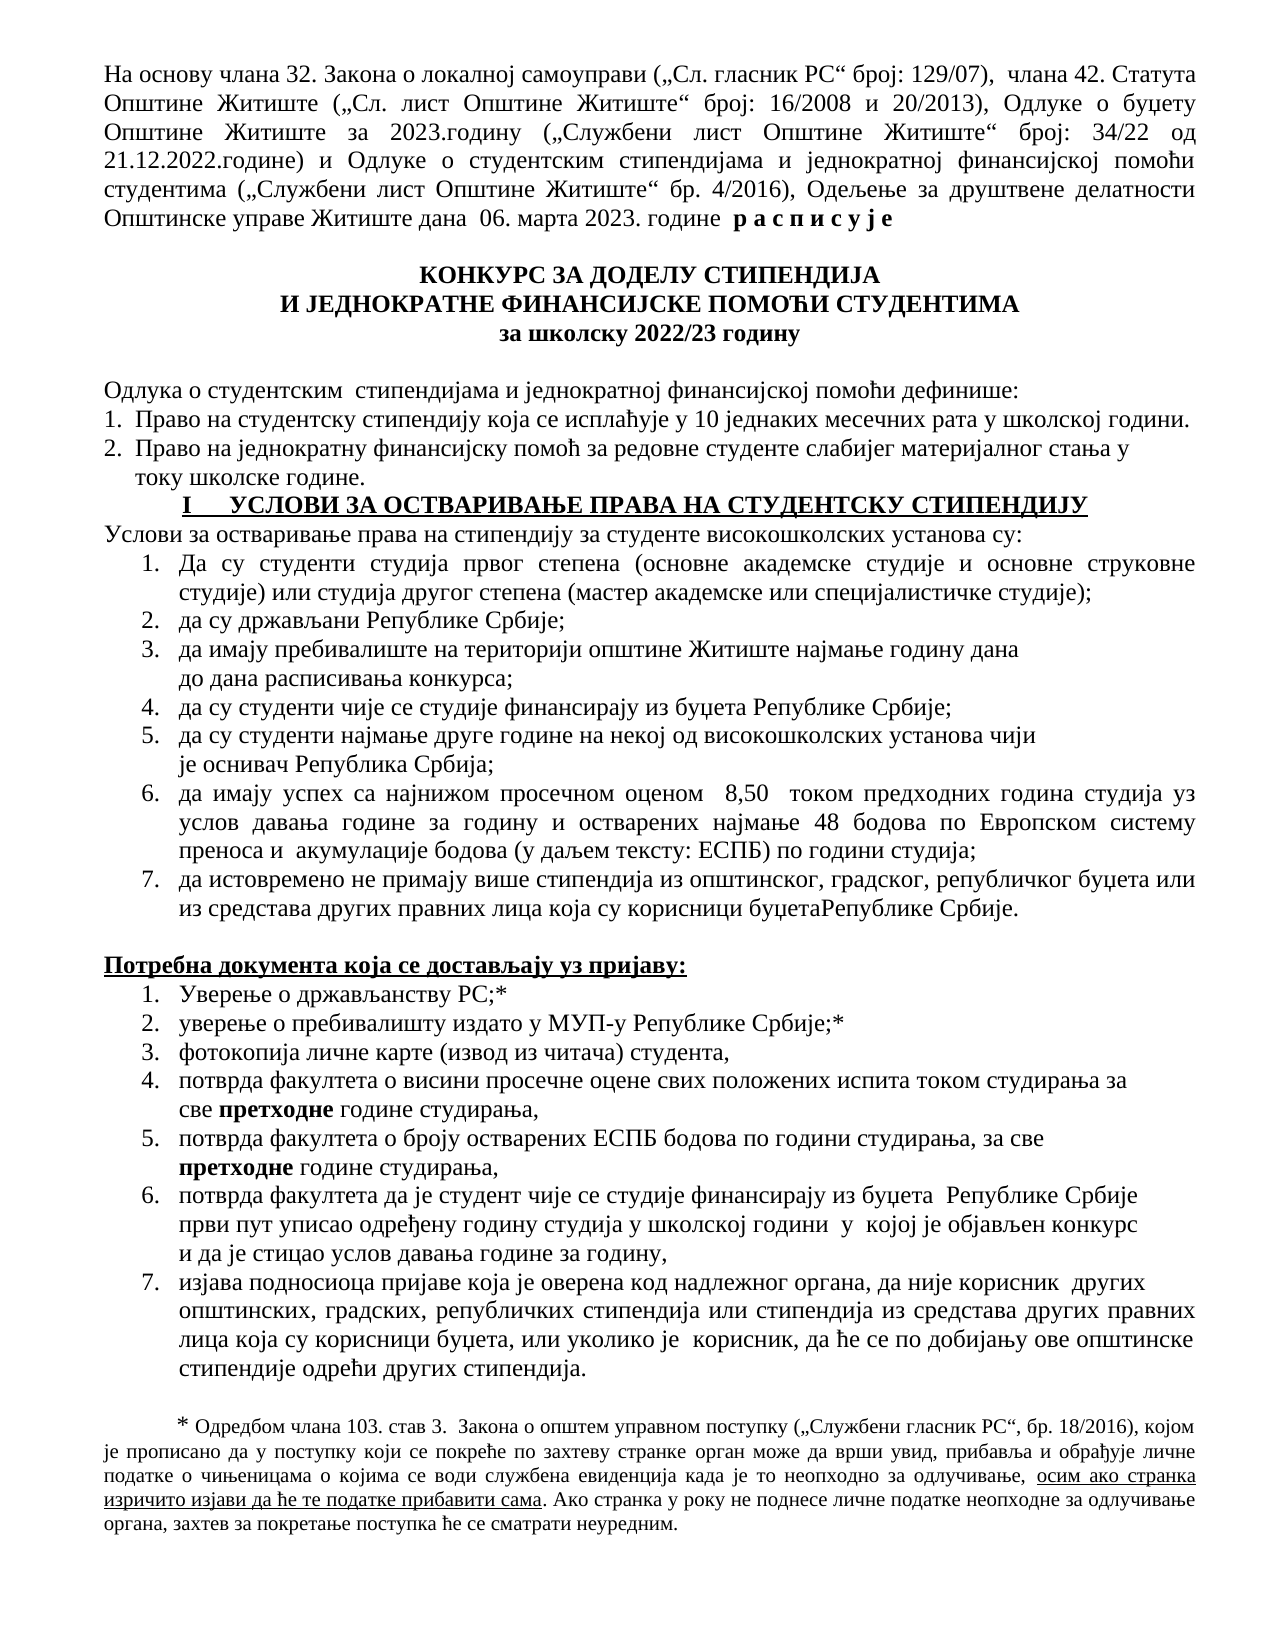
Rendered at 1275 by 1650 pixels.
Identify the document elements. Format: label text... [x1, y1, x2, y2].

text И ЈЕДНОКРАТНЕ ФИНАНСИЈСКЕ ПОМОЋИ СТУДЕНТИМА [103, 289, 1196, 318]
text до дана расписивања конкурса; [103, 663, 1196, 692]
list Да су студенти студија првог степена (основне академске студије и основне струковне студије) или студија другог степена (мастер академске или специјалистичке студије); [141, 548, 1196, 605]
text * Одредбом члана 103. став 3. Закона о општем управном поступку („Службени гласник РС“, бр. 18/2016), којом је прописано да у поступку који се покреће по захтеву странке орган може да врши увид, прибавља и обрађује личне податке о чињеницама о којима се води службена евиденција када је то неопходно за одлучивање, осим ако странка изричито изјави да ће те податке прибавити сама. Ако странка у року не поднесе личне податке неопходне за одлучивање органа, захтев за покретање поступка ће се сматрати неуредним. [103, 1410, 1196, 1535]
list да имају пребивалиште на територији општине Житиште најмање годину дана [141, 634, 1196, 663]
text 2. Право на једнократну финансијску помоћ за редовне студенте слабијег материјалног стања у [103, 433, 1196, 462]
text 2. уверење о пребивалишту издато у МУП-у Републике Србије;* [103, 1008, 1196, 1037]
list да имају успех са најнижом просечном оценом 8,50 током предходних година студија уз услов давања године за годину и остварених најмање 48 бодова по Европском систему преноса и акумулације бодова (у даљем тексту: ЕСПБ) по години студија; [141, 778, 1196, 864]
text 6. потврда факултета да је студент чије се студије финансирају из буџета Републике Србије [103, 1180, 1196, 1209]
text 3. фотокопија личне карте (извод из читача) студента, [103, 1037, 1196, 1065]
list да су држављани Републике Србије; [141, 605, 1196, 634]
text Услови за остваривање права на стипендију за студенте високошколских установа су: [103, 519, 1196, 548]
list општинских, градских, републичких стипендија или стипендија из средстава других правних лица која су корисници буџета, или уколико је корисник, да ће се по добијању ове општинске стипендије одрећи других стипендија. [178, 1295, 1196, 1382]
text претходне године студирања, [103, 1152, 1196, 1180]
list да су студенти најмање друге године на некој од високошколских установа чији [141, 720, 1196, 749]
text 5. потврда факултета о броју остварених ЕСПБ бодова по години студирања, за све [103, 1123, 1196, 1152]
text све претходне године студирања, [103, 1094, 1196, 1123]
text 1. Уверење о држављанству РС;* [103, 979, 1196, 1008]
text је оснивач Република Србија; [103, 749, 1196, 778]
list да истовремено не примају више стипендија из општинског, градског, републичког буџета или из средстава других правних лица која су корисници буџетаРепублике Србије. [141, 864, 1196, 922]
text Потребна документа која се достављају уз пријаву: [103, 950, 1196, 979]
text за школску 2022/23 годину [103, 318, 1196, 347]
text току школске године. [103, 462, 1196, 490]
text први пут уписао одређену годину студија у школској години у којој је објављен конкурс [103, 1209, 1196, 1238]
text Одлука о студентским стипендијама и једнократној финансијској помоћи дефинише: [103, 375, 1196, 404]
text и да је стицао услов давања године за годину, [103, 1238, 1196, 1267]
text I УСЛОВИ ЗА ОСТВАРИВАЊЕ ПРАВА НА СТУДЕНТСКУ СТИПЕНДИЈУ [74, 490, 1196, 519]
text 4. потврда факултета о висини просечне оцене свих положених испита током студирања за [103, 1065, 1196, 1094]
text На основу члана 32. Закона о локалној самоуправи („Сл. гласник РС“ број: 129/07), члана 42. Статута Општине Житиште („Сл. лист Општине Житиште“ број: 16/2008 и 20/2013), Одлуке о буџету Општине Житиште за 2023.годину („Службени лист Општине Житиште“ број: 34/22 од 21.12.2022.године) и Одлуке о студентским стипендијама и једнократној финансијској помоћи студентима („Службени лист Општине Житиште“ бр. 4/2016), Одељење за друштвене делатности Општинске управе Житиште дана 06. марта 2023. године р а с п и с у ј е [103, 59, 1196, 232]
text КОНКУРС ЗА ДОДЕЛУ СТИПЕНДИЈА [103, 260, 1196, 289]
text 1. Право на студентску стипендију која се исплаћује у 10 једнаких месечних рата у школској години. [103, 404, 1196, 433]
list изјава подносиоца пријаве која је оверена код надлежног органа, да није корисник других [141, 1267, 1196, 1295]
list да су студенти чије се студије финансирају из буџета Републике Србије; [141, 692, 1196, 720]
